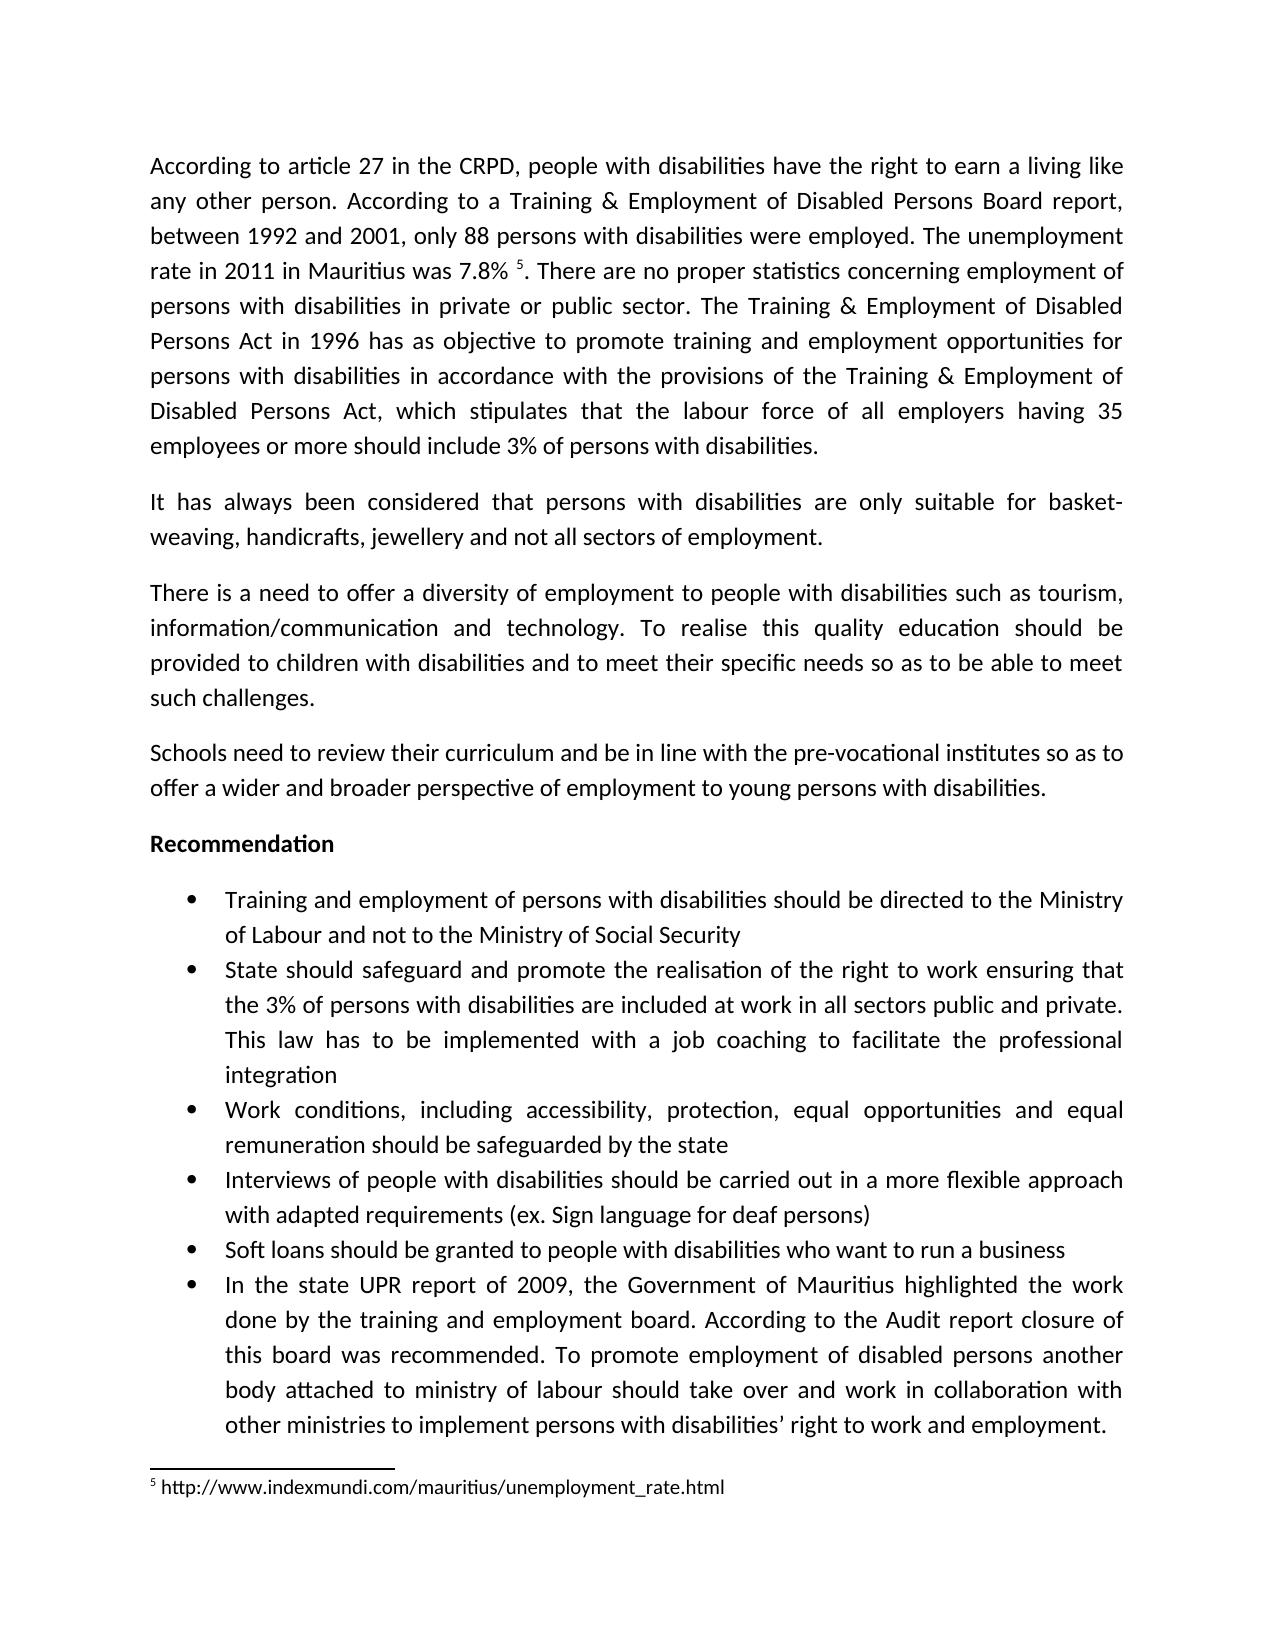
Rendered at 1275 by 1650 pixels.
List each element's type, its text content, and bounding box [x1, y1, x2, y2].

text There is a need to offer a diversity of employment to people with disabilities such as tourism, information/communication and technology. To realise this quality education should be provided to children with disabilities and to meet their specific needs so as to be able to meet such challenges. [150, 577, 1125, 712]
list Training and employment of persons with disabilities should be directed to the Ministry of Labour and not to the Ministry of Social Security [187, 884, 1125, 950]
text It has always been considered that persons with disabilities are only suitable for basket-weaving, handicrafts, jewellery and not all sectors of employment. [150, 486, 1125, 551]
list Interviews of people with disabilities should be carried out in a more flexible approach with adapted requirements (ex. Sign language for deaf persons) [187, 1164, 1125, 1230]
list Soft loans should be granted to people with disabilities who want to run a business [187, 1234, 1125, 1265]
text Recommendation [150, 828, 1125, 859]
list State should safeguard and promote the realisation of the right to work ensuring that the 3% of persons with disabilities are included at work in all sectors public and private. This law has to be implemented with a job coaching to facilitate the professional integration [187, 954, 1125, 1090]
text Schools need to review their curriculum and be in line with the pre-vocational institutes so as to offer a wider and broader perspective of employment to young persons with disabilities. [150, 737, 1125, 803]
text According to article 27 in the CRPD, people with disabilities have the right to earn a living like any other person. According to a Training & Employment of Disabled Persons Board report, between 1992 and 2001, only 88 persons with disabilities were employed. The unemployment rate in 2011 in Mauritius was 7.8% . There are no proper statistics concerning employment of persons with disabilities in private or public sector. The Training & Employment of Disabled Persons Act in 1996 has as objective to promote training and employment opportunities for persons with disabilities in accordance with the provisions of the Training & Employment of Disabled Persons Act, which stipulates that the labour force of all employers having 35 employees or more should include 3% of persons with disabilities. [150, 150, 1125, 461]
list Work conditions, including accessibility, protection, equal opportunities and equal remuneration should be safeguarded by the state [187, 1094, 1125, 1160]
list In the state UPR report of 2009, the Government of Mauritius highlighted the work done by the training and employment board. According to the Audit report closure of this board was recommended. To promote employment of disabled persons another body attached to ministry of labour should take over and work in collaboration with other ministries to implement persons with disabilities’ right to work and employment. [187, 1269, 1125, 1440]
